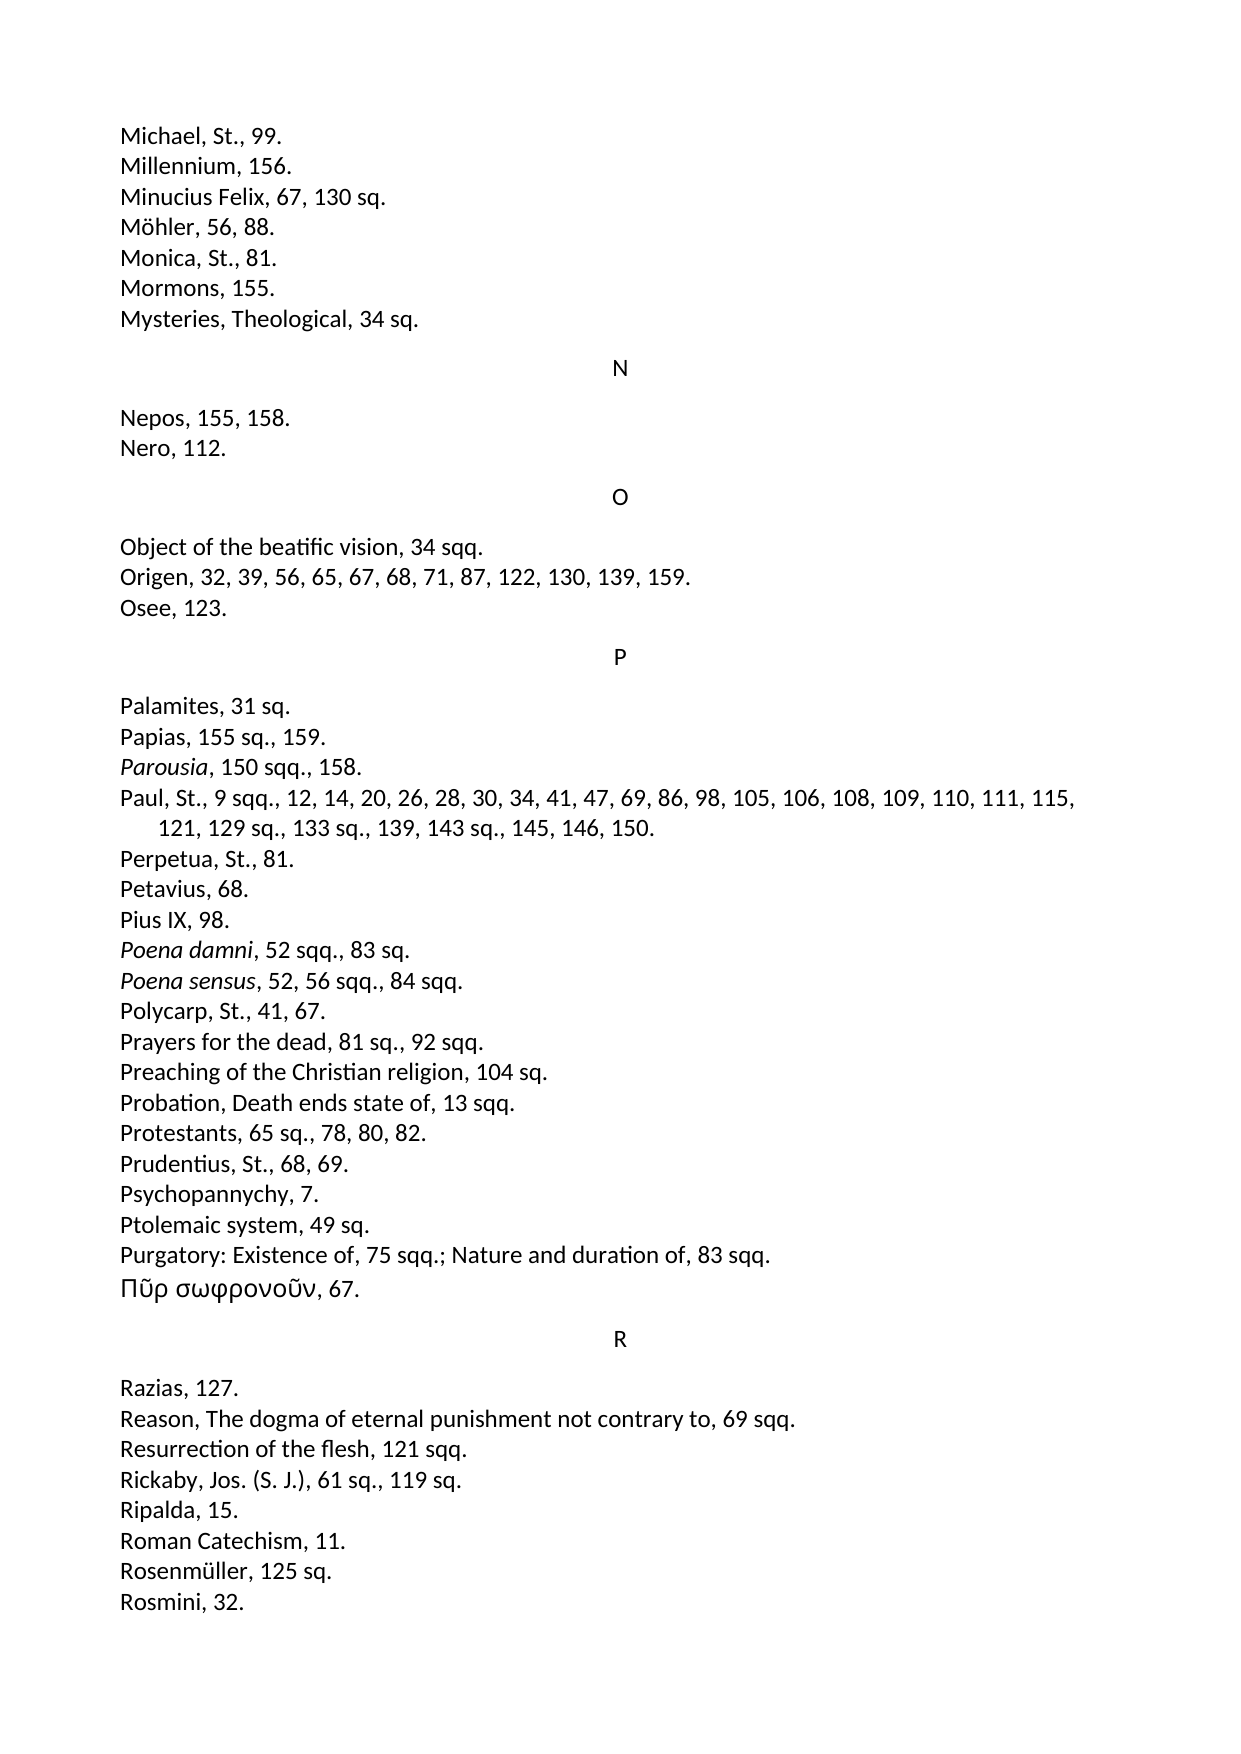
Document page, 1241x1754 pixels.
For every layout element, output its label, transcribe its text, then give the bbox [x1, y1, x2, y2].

text Pius IX, 98. [120, 904, 1120, 934]
text Razias, 127. [120, 1372, 1120, 1403]
text Millennium, 156. [120, 151, 1120, 181]
text Rickaby, Jos. (S. J.), 61 sq., 119 sq. [120, 1464, 1120, 1494]
text Rosenmüller, 125 sq. [120, 1555, 1120, 1586]
text Roman Catechism, 11. [120, 1525, 1120, 1555]
text Πῦρ σωφρονοῦν, 67. [120, 1270, 1120, 1304]
text Osee, 123. [120, 592, 1120, 622]
text Perpetua, St., 81. [120, 843, 1120, 873]
text Paul, St., 9 sqq., 12, 14, 20, 26, 28, 30, 34, 41, 47, 69, 86, 98, 105, 106, 108, 109, 110, 111, 115, 121, 129 sq., 133 sq., 139, 143 sq., 145, 146, 150. [120, 782, 1120, 843]
text Nepos, 155, 158. [120, 402, 1120, 432]
text Nero, 112. [120, 432, 1120, 463]
text Origen, 32, 39, 56, 65, 67, 68, 71, 87, 122, 130, 139, 159. [120, 561, 1120, 592]
text Rosmini, 32. [120, 1586, 1120, 1616]
text N [120, 352, 1120, 383]
text Mysteries, Theological, 34 sq. [120, 303, 1120, 334]
text Reason, The dogma of eternal punishment not contrary to, 69 sqq. [120, 1403, 1120, 1433]
text Resurrection of the flesh, 121 sqq. [120, 1433, 1120, 1464]
text Papias, 155 sq., 159. [120, 721, 1120, 751]
text Minucius Felix, 67, 130 sq. [120, 181, 1120, 212]
text Michael, St., 99. [120, 120, 1120, 151]
text Möhler, 56, 88. [120, 212, 1120, 242]
text Protestants, 65 sq., 78, 80, 82. [120, 1118, 1120, 1148]
text R [120, 1323, 1120, 1353]
text Prudentius, St., 68, 69. [120, 1148, 1120, 1179]
text Probation, Death ends state of, 13 sqq. [120, 1087, 1120, 1118]
text Ripalda, 15. [120, 1494, 1120, 1525]
text Mormons, 155. [120, 273, 1120, 303]
text Ptolemaic system, 49 sq. [120, 1209, 1120, 1240]
text Poena damni, 52 sqq., 83 sq. [120, 934, 1120, 965]
text Parousia, 150 sqq., 158. [120, 751, 1120, 782]
text P [120, 641, 1120, 672]
text Poena sensus, 52, 56 sqq., 84 sqq. [120, 965, 1120, 996]
text Object of the beatific vision, 34 sqq. [120, 531, 1120, 561]
text Psychopannychy, 7. [120, 1179, 1120, 1209]
text Palamites, 31 sq. [120, 690, 1120, 721]
text Petavius, 68. [120, 873, 1120, 904]
text Polycarp, St., 41, 67. [120, 996, 1120, 1026]
text Prayers for the dead, 81 sq., 92 sqq. [120, 1026, 1120, 1057]
text Monica, St., 81. [120, 242, 1120, 273]
text Purgatory: Existence of, 75 sqq.; Nature and duration of, 83 sqq. [120, 1240, 1120, 1270]
text Preaching of the Christian religion, 104 sq. [120, 1057, 1120, 1087]
text O [120, 481, 1120, 512]
